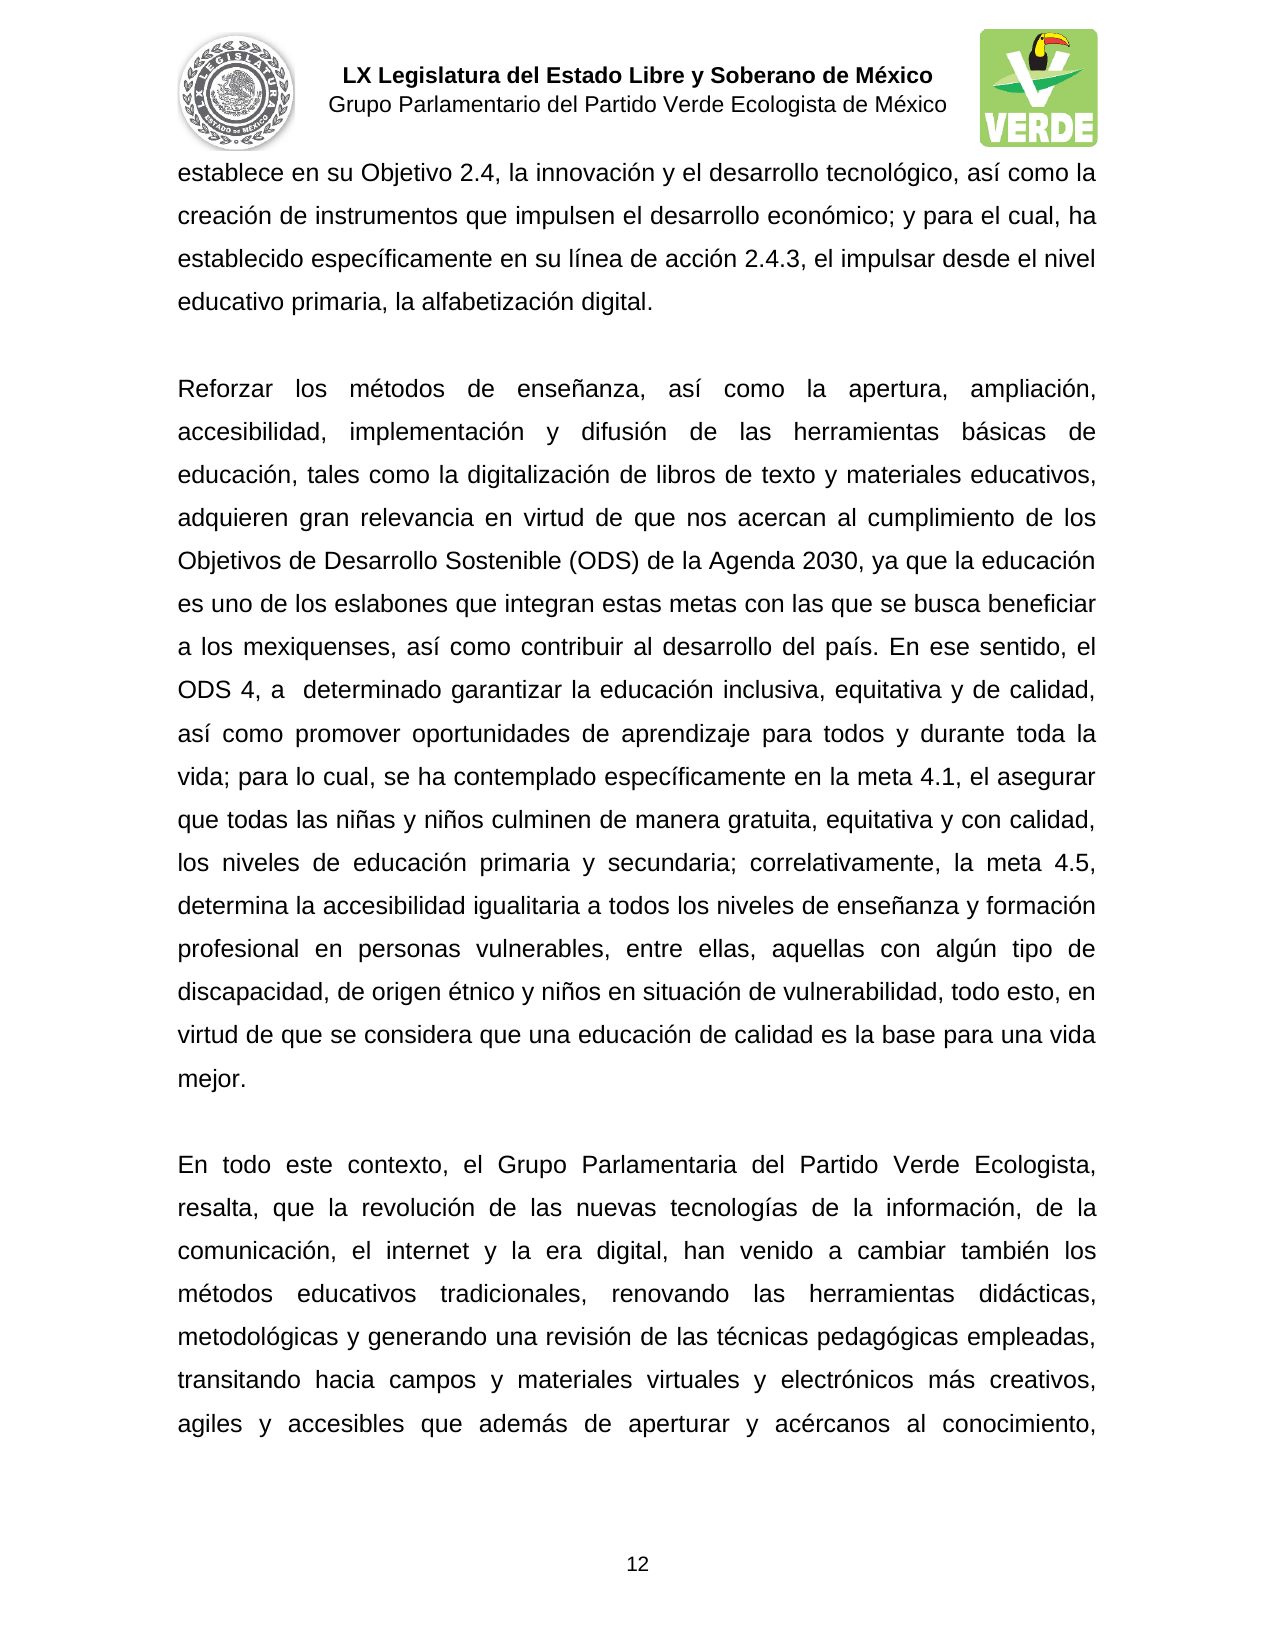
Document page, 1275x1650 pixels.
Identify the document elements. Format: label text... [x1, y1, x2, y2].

text Reforzar los métodos de enseñanza, así como la apertura, ampliación, accesibilidad, implementación y difusión de las herramientas básicas de educación, tales como la digitalización de libros de texto y materiales educativos, adquieren gran relevancia en virtud de que nos acercan al cumplimiento de los Objetivos de Desarrollo Sostenible (ODS) de la Agenda 2030, ya que la educación es uno de los eslabones que integran estas metas con las que se busca beneficiar a los mexiquenses, así como contribuir al desarrollo del país. En ese sentido, el ODS 4, a determinado garantizar la educación inclusiva, equitativa y de calidad, así como promover oportunidades de aprendizaje para todos y durante toda la vida; para lo cual, se ha contemplado específicamente en la meta 4.1, el asegurar que todas las niñas y niños culminen de manera gratuita, equitativa y con calidad, los niveles de educación primaria y secundaria; correlativamente, la meta 4.5, determina la accesibilidad igualitaria a todos los niveles de enseñanza y formación profesional en personas vulnerables, entre ellas, aquellas con algún tipo de discapacidad, de origen étnico y niños en situación de vulnerabilidad, todo esto, en virtud de que se considera que una educación de calidad es la base para una vida mejor. [177, 373, 1098, 1092]
picture [177, 32, 296, 151]
picture [979, 29, 1098, 147]
